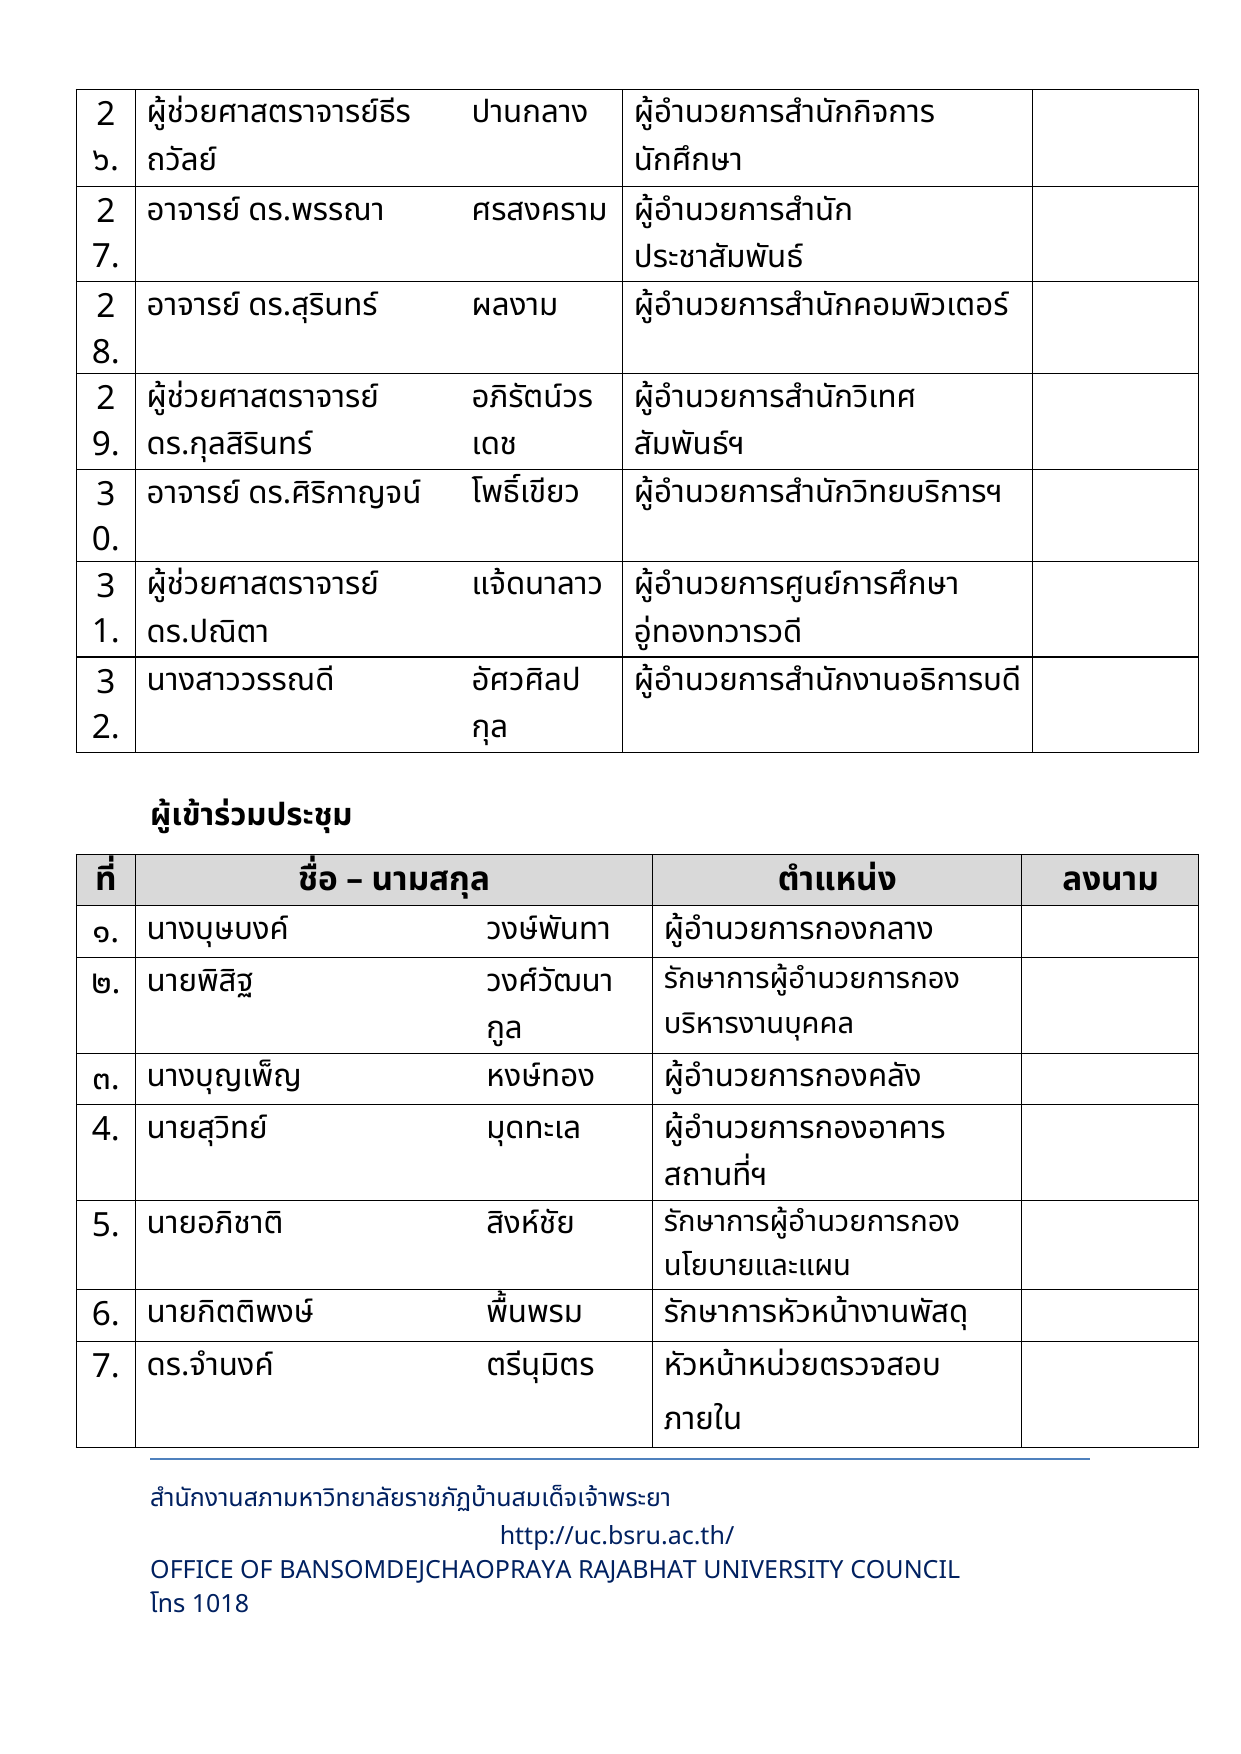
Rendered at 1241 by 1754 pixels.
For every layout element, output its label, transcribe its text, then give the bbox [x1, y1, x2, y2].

table_cell ผู้อำนวยการกองคลัง [653, 1054, 1021, 1104]
table_cell สิงห์ชัย [475, 1201, 652, 1289]
table_cell 28. [77, 282, 135, 373]
table_cell ศรสงคราม [460, 187, 622, 281]
table_cell ปานกลาง [460, 90, 622, 186]
table_cell [1022, 906, 1198, 957]
table_cell อาจารย์ ดร.สุรินทร์ [136, 282, 460, 373]
table_cell ผลงาม [460, 282, 622, 373]
table_header ชื่อ – นามสกุล [136, 855, 652, 905]
table_cell นายพิสิฐ [136, 958, 475, 1052]
table_cell [1033, 282, 1198, 373]
table_cell นายสุวิทย์ [136, 1105, 475, 1199]
table_cell ผู้ช่วยศาสตราจารย์ ดร.ปณิตา [136, 562, 460, 656]
table_cell [1022, 1105, 1198, 1199]
table_cell 4. [77, 1105, 135, 1199]
table_cell รักษาการผู้อำนวยการกองบริหารงานบุคคล [653, 958, 1021, 1052]
table_cell รักษาการหัวหน้างานพัสดุ [653, 1290, 1021, 1341]
table_cell ตรีนุมิตร [475, 1342, 652, 1447]
table_cell [1033, 374, 1198, 469]
table_header ที่ [77, 855, 135, 905]
table_cell 29. [77, 374, 135, 469]
table_cell [1022, 958, 1198, 1052]
table_cell วงษ์พันทา [475, 906, 652, 957]
table_cell ผู้อำนวยการสำนักวิเทศสัมพันธ์ฯ [623, 374, 1032, 469]
text ผู้เข้าร่วมประชุม [150, 792, 1090, 840]
table_cell [1022, 1342, 1198, 1447]
table_cell [1033, 658, 1198, 752]
table_cell ผู้อำนวยการสำนักวิทยบริการฯ [623, 470, 1032, 561]
table_cell มุดทะเล [475, 1105, 652, 1199]
table_cell 31. [77, 562, 135, 656]
table_cell 6. [77, 1290, 135, 1341]
table_cell ผู้อำนวยการกองกลาง [653, 906, 1021, 957]
table_cell ๒. [77, 958, 135, 1052]
table_cell [1033, 90, 1198, 186]
table_cell หัวหน้าหน่วยตรวจสอบภายใน [653, 1342, 1021, 1447]
table_cell นางบุษบงค์ [136, 906, 475, 957]
table_cell ผู้อำนวยการสำนักกิจการนักศึกษา [623, 90, 1032, 186]
table_cell ๑. [77, 906, 135, 957]
table_cell นางสาววรรณดี [136, 658, 460, 752]
table_cell [1033, 187, 1198, 281]
table_cell 27. [77, 187, 135, 281]
table_cell 2๖. [77, 90, 135, 186]
table_cell ผู้อำนวยการสำนักประชาสัมพันธ์ [623, 187, 1032, 281]
table_cell รักษาการผู้อำนวยการกองนโยบายและแผน [653, 1201, 1021, 1289]
table_cell [1033, 470, 1198, 561]
table_cell แจ้ดนาลาว [460, 562, 622, 656]
table_cell ผู้ช่วยศาสตราจารย์ ดร.กุลสิรินทร์ [136, 374, 460, 469]
table_cell 32. [77, 658, 135, 752]
table_cell อภิรัตน์วรเดช [460, 374, 622, 469]
table_cell [1022, 1201, 1198, 1289]
table_cell 5. [77, 1201, 135, 1289]
table_cell นายอภิชาติ [136, 1201, 475, 1289]
table_cell 30. [77, 470, 135, 561]
table_cell อาจารย์ ดร.ศิริกาญจน์ [136, 470, 460, 561]
table_header ลงนาม [1022, 855, 1198, 905]
table_cell 7. [77, 1342, 135, 1447]
table_cell ดร.จำนงค์ [136, 1342, 475, 1447]
table_cell โพธิ์เขียว [460, 470, 622, 561]
table_cell อาจารย์ ดร.พรรณา [136, 187, 460, 281]
table_cell พื้นพรม [475, 1290, 652, 1341]
table_cell ผู้อำนวยการศูนย์การศึกษาอู่ทองทวารวดี [623, 562, 1032, 656]
table_header ตำแหน่ง [653, 855, 1021, 905]
table_cell ๓. [77, 1054, 135, 1104]
table_cell [1033, 562, 1198, 656]
table_cell อัศวศิลปกุล [460, 658, 622, 752]
table_cell ผู้อำนวยการกองอาคารสถานที่ฯ [653, 1105, 1021, 1199]
table_cell นายกิตติพงษ์ [136, 1290, 475, 1341]
table_cell หงษ์ทอง [475, 1054, 652, 1104]
table_cell ผู้อำนวยการสำนักคอมพิวเตอร์ [623, 282, 1032, 373]
table_cell วงศ์วัฒนากูล [475, 958, 652, 1052]
table_cell นางบุญเพ็ญ [136, 1054, 475, 1104]
table_cell ผู้ช่วยศาสตราจารย์ธีรถวัลย์ [136, 90, 460, 186]
table_cell ผู้อำนวยการสำนักงานอธิการบดี [623, 658, 1032, 752]
table_cell [1022, 1290, 1198, 1341]
table_cell [1022, 1054, 1198, 1104]
